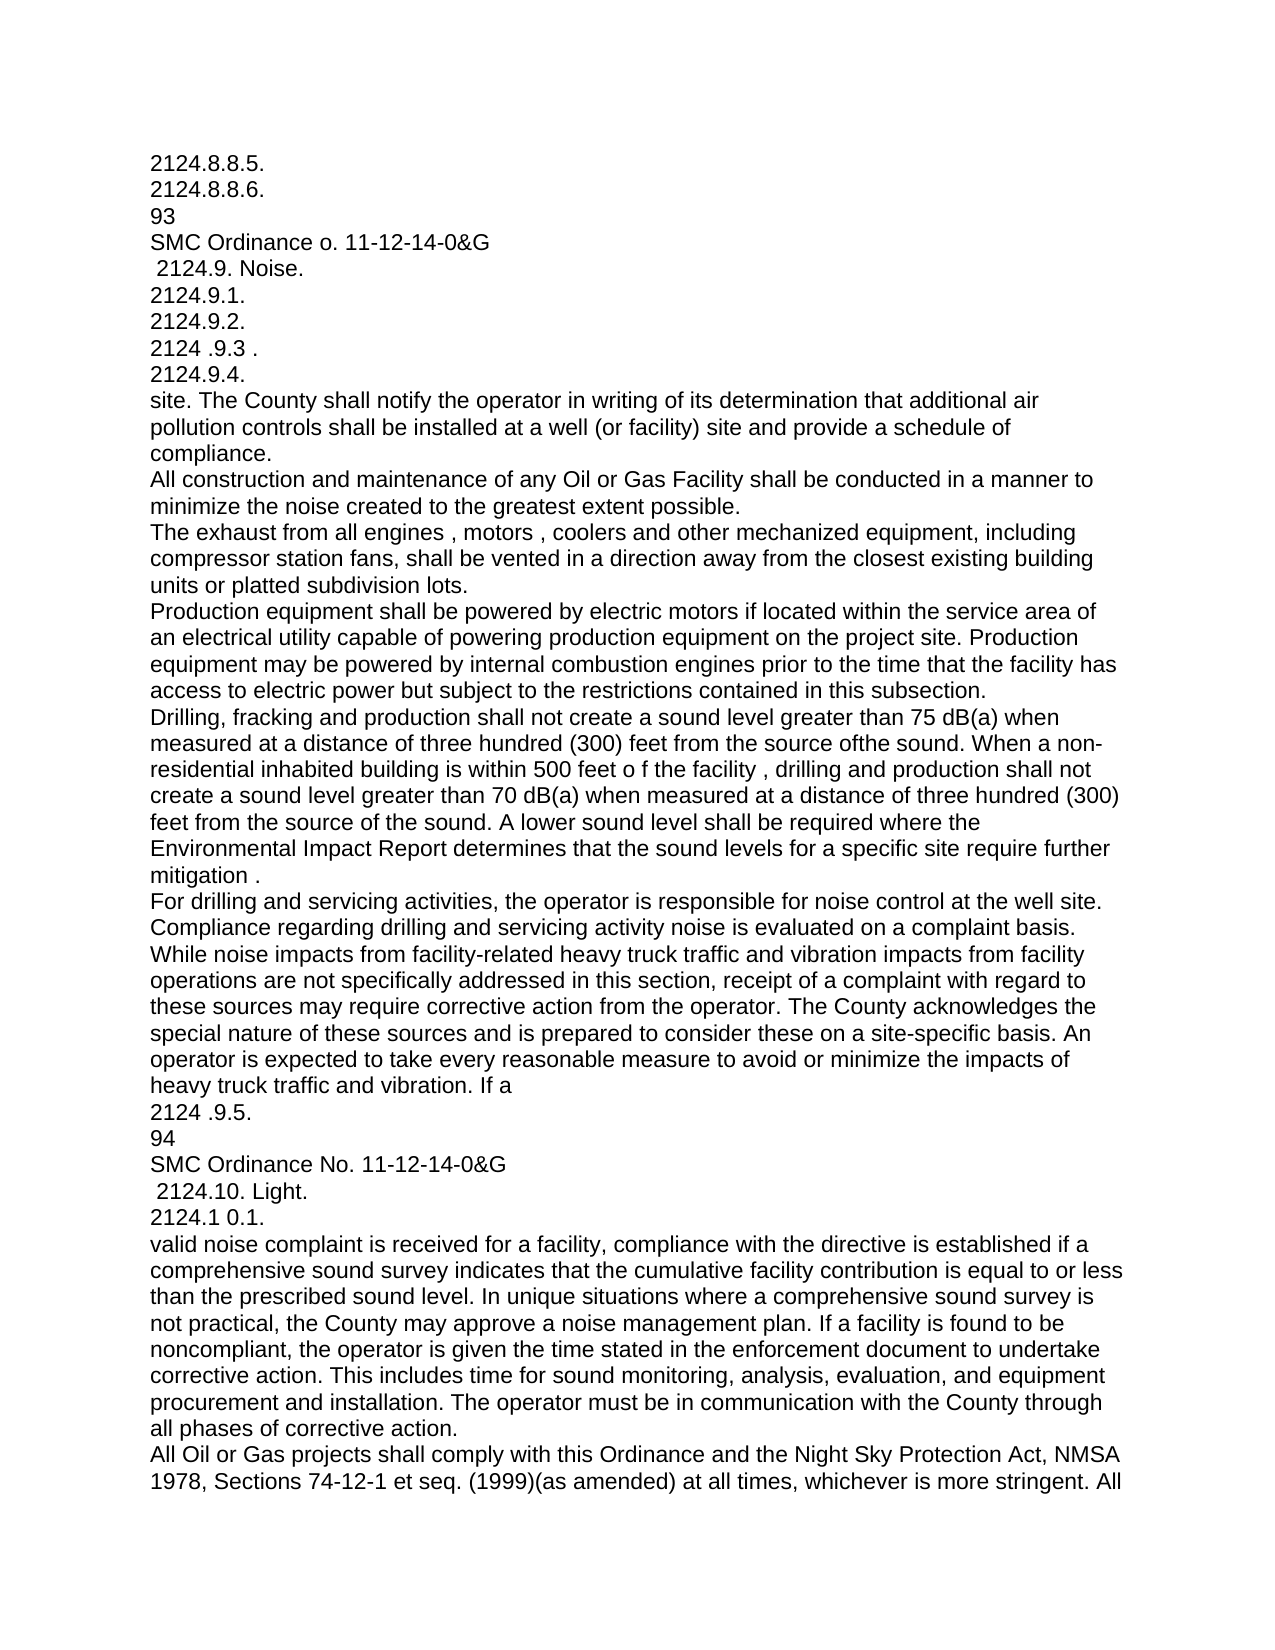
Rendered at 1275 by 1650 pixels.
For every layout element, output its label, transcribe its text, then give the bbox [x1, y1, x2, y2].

text 2124 .9.5. [150, 1099, 1125, 1125]
text 2124 .9.3 . [150, 334, 1125, 361]
text All construction and maintenance of any Oil or Gas Facility shall be conducted in a manner to minimize the noise created to the greatest extent possible. [150, 466, 1125, 519]
text 2124.8.8.5. [150, 150, 1125, 176]
text Production equipment shall be powered by electric motors if located within the service area of an electrical utility capable of powering production equipment on the project site. Production equipment may be powered by internal combustion engines prior to the time that the facility has access to electric power but subject to the restrictions contained in this subsection. [150, 598, 1125, 703]
text 2124.9.2. [150, 308, 1125, 334]
text valid noise complaint is received for a facility, compliance with the directive is established if a comprehensive sound survey indicates that the cumulative facility contribution is equal to or less than the prescribed sound level. In unique situations where a comprehensive sound survey is not practical, the County may approve a noise management plan. If a facility is found to be noncompliant, the operator is given the time stated in the enforcement document to undertake corrective action. This includes time for sound monitoring, analysis, evaluation, and equipment procurement and installation. The operator must be in communication with the County through all phases of corrective action. [150, 1231, 1125, 1441]
text For drilling and servicing activities, the operator is responsible for noise control at the well site. Compliance regarding drilling and servicing activity noise is evaluated on a complaint basis. While noise impacts from facility-related heavy truck traffic and vibration impacts from facility operations are not specifically addressed in this section, receipt of a complaint with regard to these sources may require corrective action from the operator. The County acknowledges the special nature of these sources and is prepared to consider these on a site-specific basis. An operator is expected to take every reasonable measure to avoid or minimize the impacts of heavy truck traffic and vibration. If a [150, 888, 1125, 1099]
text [150, 1441, 1125, 1494]
text SMC Ordinance No. 11-12-14-0&G [150, 1151, 1125, 1178]
text SMC Ordinance o. 11-12-14-0&G [150, 229, 1125, 255]
text site. The County shall notify the operator in writing of its determination that additional air pollution controls shall be installed at a well (or facility) site and provide a schedule of compliance. [150, 387, 1125, 466]
text 2124.8.8.6. [150, 176, 1125, 203]
text 2124.9.1. [150, 282, 1125, 308]
text Drilling, fracking and production shall not create a sound level greater than 75 dB(a) when measured at a distance of three hundred (300) feet from the source ofthe sound. When a non-residential inhabited building is within 500 feet o f the facility , drilling and production shall not create a sound level greater than 70 dB(a) when measured at a distance of three hundred (300) feet from the source of the sound. A lower sound level shall be required where the Environmental Impact Report determines that the sound levels for a specific site require further mitigation . [150, 703, 1125, 888]
text 2124.1 0.1. [150, 1204, 1125, 1231]
text 2124.10. Light. [150, 1178, 1125, 1204]
text 2124.9. Noise. [150, 255, 1125, 282]
text The exhaust from all engines , motors , coolers and other mechanized equipment, including compressor station fans, shall be vented in a direction away from the closest existing building units or platted subdivision lots. [150, 519, 1125, 598]
text 2124.9.4. [150, 361, 1125, 387]
text 94 [150, 1125, 1125, 1151]
text 93 [150, 203, 1125, 229]
